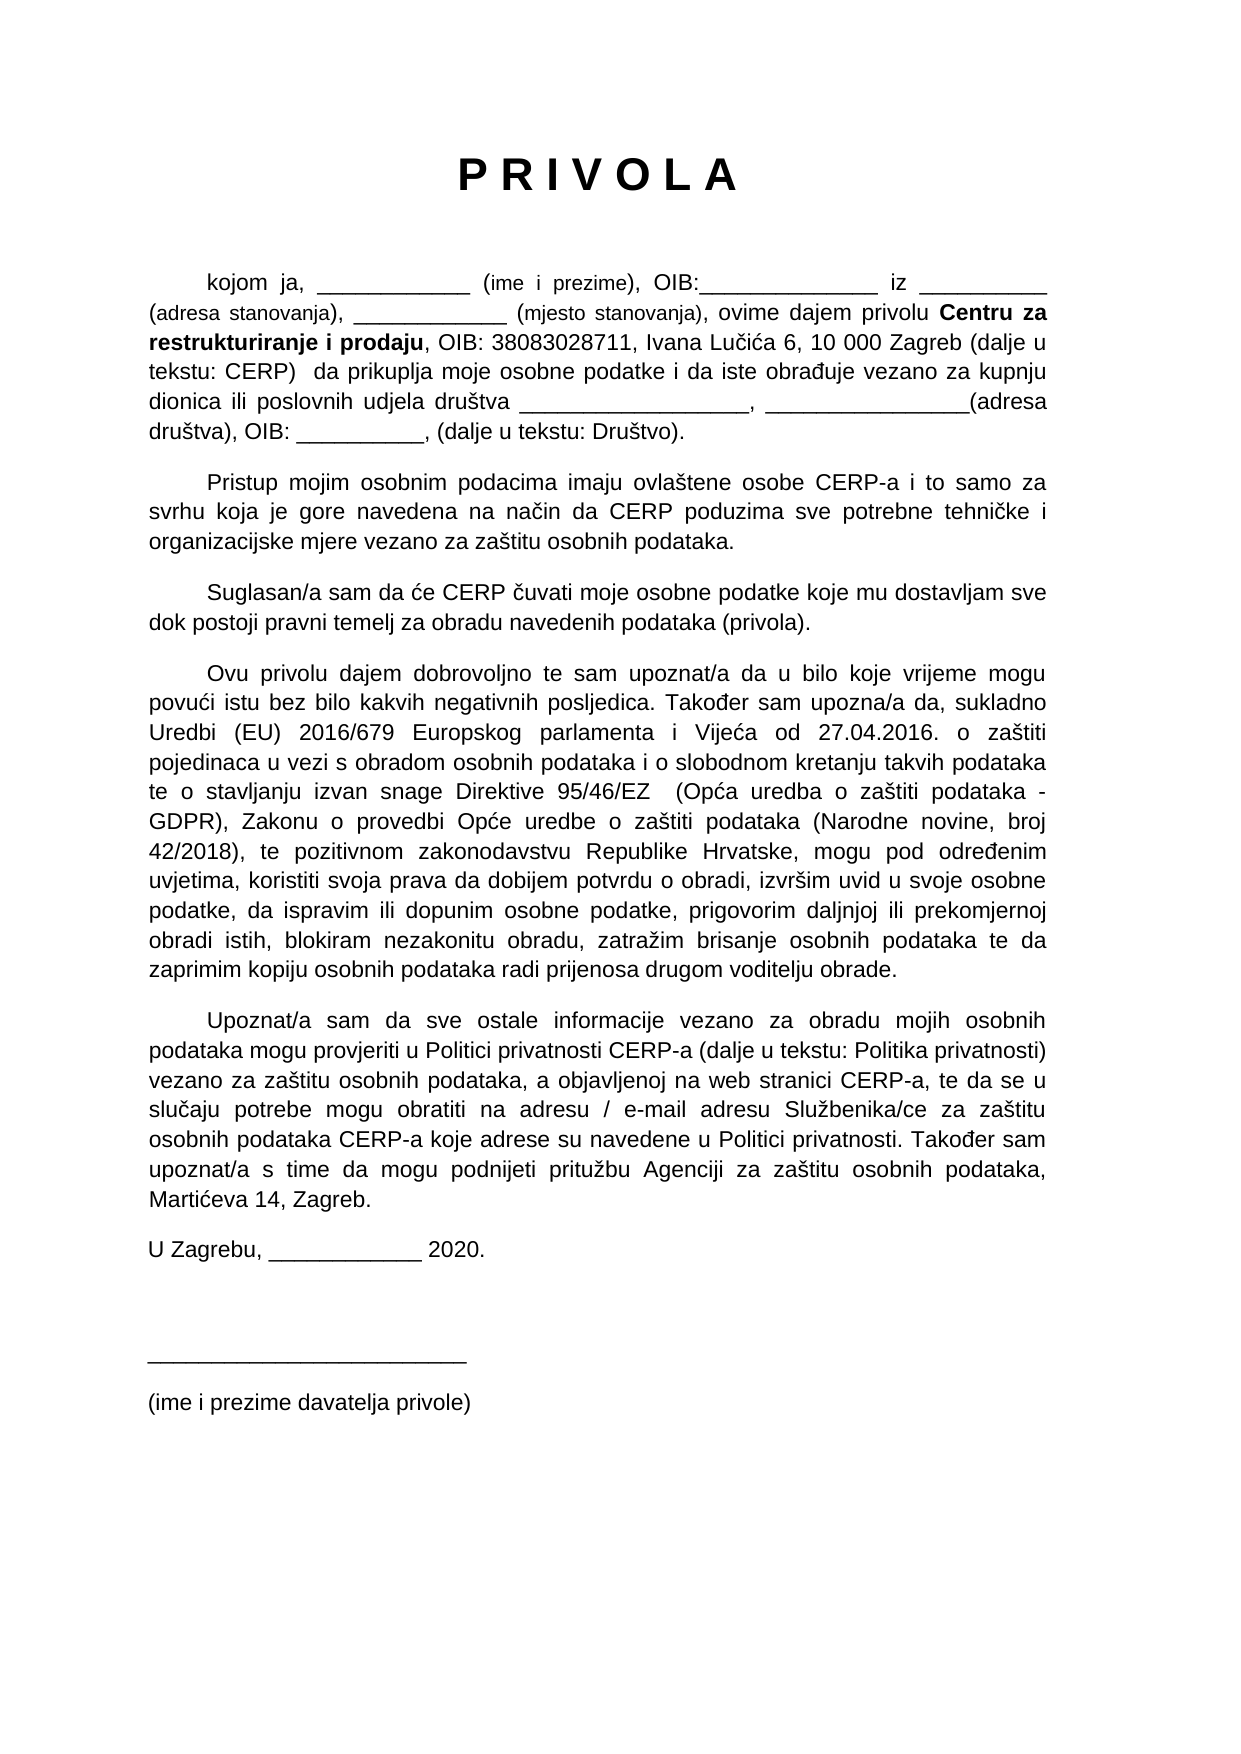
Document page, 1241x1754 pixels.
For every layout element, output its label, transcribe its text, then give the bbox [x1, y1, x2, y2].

text _________________________ [148, 1338, 1047, 1365]
text P R I V O L A [148, 148, 1047, 200]
text kojom ja, ____________ (ime i prezime), OIB:______________ iz __________ (adresa stanovanja), ____________ (mjesto stanovanja), ovime dajem privolu Centru za restrukturiranje i prodaju, OIB: 38083028711, Ivana Lučića 6, 10 000 Zagreb (dalje u tekstu: CERP) da prikuplja moje osobne podatke i da iste obrađuje vezano za kupnju dionica ili poslovnih udjela društva __________________, ________________(adresa društva), OIB: __________, (dalje u tekstu: Društvo). [149, 269, 1047, 444]
text (ime i prezime davatelja privole) [148, 1389, 1047, 1416]
text Ovu privolu dajem dobrovoljno te sam upoznat/a da u bilo koje vrijeme mogu povući istu bez bilo kakvih negativnih posljedica. Također sam upozna/a da, sukladno Uredbi (EU) 2016/679 Europskog parlamenta i Vijeća od 27.04.2016. o zaštiti pojedinaca u vezi s obradom osobnih podataka i o slobodnom kretanju takvih podataka te o stavljanju izvan snage Direktive 95/46/EZ (Opća uredba o zaštiti podataka - GDPR), Zakonu o provedbi Opće uredbe o zaštiti podataka (Narodne novine, broj 42/2018), te pozitivnom zakonodavstvu Republike Hrvatske, mogu pod određenim uvjetima, koristiti svoja prava da dobijem potvrdu o obradi, izvršim uvid u svoje osobne podatke, da ispravim ili dopunim osobne podatke, prigovorim daljnjoj ili prekomjernoj obradi istih, blokiram nezakonitu obradu, zatražim brisanje osobnih podataka te da zaprimim kopiju osobnih podataka radi prijenosa drugom voditelju obrade. [149, 659, 1047, 983]
text U Zagrebu, ____________ 2020. [148, 1236, 1047, 1263]
text Suglasan/a sam da će CERP čuvati moje osobne podatke koje mu dostavljam sve dok postoji pravni temelj za obradu navedenih podataka (privola). [149, 579, 1047, 635]
text Pristup mojim osobnim podacima imaju ovlaštene osobe CERP-a i to samo za svrhu koja je gore navedena na način da CERP poduzima sve potrebne tehničke i organizacijske mjere vezano za zaštitu osobnih podataka. [149, 469, 1047, 554]
text Upoznat/a sam da sve ostale informacije vezano za obradu mojih osobnih podataka mogu provjeriti u Politici privatnosti CERP-a (dalje u tekstu: Politika privatnosti) vezano za zaštitu osobnih podataka, a objavljenoj na web stranici CERP-a, te da se u slučaju potrebe mogu obratiti na adresu / e-mail adresu Službenika/ce za zaštitu osobnih podataka CERP-a koje adrese su navedene u Politici privatnosti. Također sam upoznat/a s time da mogu podnijeti pritužbu Agenciji za zaštitu osobnih podataka, Martićeva 14, Zagreb. [149, 1007, 1047, 1212]
